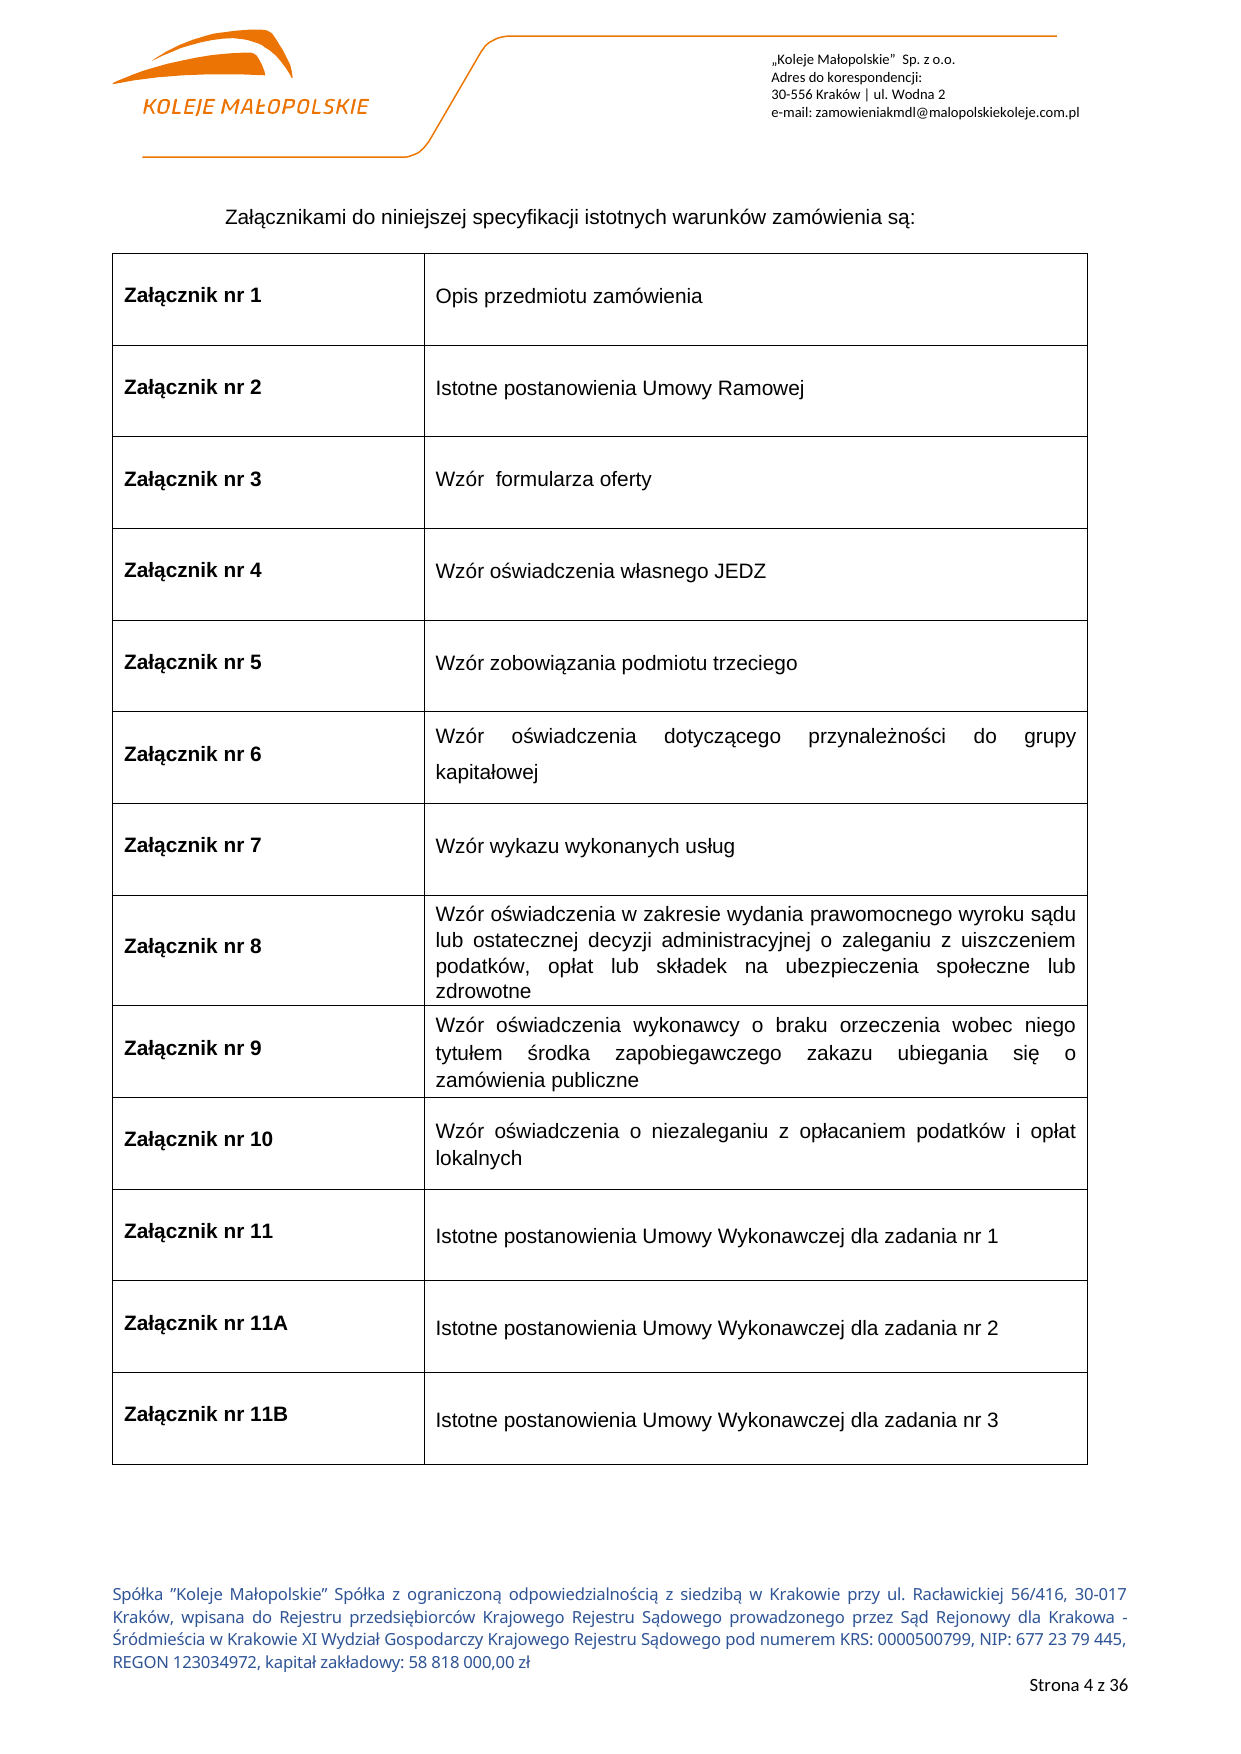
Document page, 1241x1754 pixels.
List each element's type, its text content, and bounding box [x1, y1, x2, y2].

table_cell Istotne postanowienia Umowy Ramowej [425, 346, 1087, 436]
table_cell Załącznik nr 9 [113, 1006, 424, 1097]
table_cell Załącznik nr 5 [113, 621, 424, 711]
table_cell Wzór formularza oferty [425, 437, 1087, 528]
table_cell Wzór oświadczenia wykonawcy o braku orzeczenia wobec niego tytułem środka zapobiegawczego zakazu ubiegania się o zamówienia publiczne [425, 1006, 1087, 1097]
table_cell Wzór oświadczenia własnego JEDZ [425, 529, 1087, 619]
table_cell Załącznik nr 4 [113, 529, 424, 619]
table_cell Załącznik nr 7 [113, 804, 424, 894]
table_cell Załącznik nr 6 [113, 712, 424, 803]
table_cell Załącznik nr 8 [113, 896, 424, 1005]
table_cell Załącznik nr 11A [113, 1281, 424, 1372]
table_header Załącznik nr 1 [113, 254, 424, 344]
text Załącznikami do niniejszej specyfikacji istotnych warunków zamówienia są: [225, 205, 1128, 229]
table_cell Załącznik nr 10 [113, 1098, 424, 1189]
table_cell Istotne postanowienia Umowy Wykonawczej dla zadania nr 1 [425, 1190, 1087, 1280]
table_cell Wzór wykazu wykonanych usług [425, 804, 1087, 894]
table_cell Wzór oświadczenia w zakresie wydania prawomocnego wyroku sądu lub ostatecznej decyzji administracyjnej o zaleganiu z uiszczeniem podatków, opłat lub składek na ubezpieczenia społeczne lub zdrowotne [425, 896, 1087, 1005]
table_cell Załącznik nr 11B [113, 1373, 424, 1464]
table_cell Istotne postanowienia Umowy Wykonawczej dla zadania nr 3 [425, 1373, 1087, 1464]
table_header Opis przedmiotu zamówienia [425, 254, 1087, 344]
table_cell Istotne postanowienia Umowy Wykonawczej dla zadania nr 2 [425, 1281, 1087, 1372]
table_cell Załącznik nr 11 [113, 1190, 424, 1280]
table_cell Wzór zobowiązania podmiotu trzeciego [425, 621, 1087, 711]
table_cell Załącznik nr 2 [113, 346, 424, 436]
table_cell Wzór oświadczenia dotyczącego przynależności do grupy kapitałowej [425, 712, 1087, 803]
table_cell Załącznik nr 3 [113, 437, 424, 528]
table_cell Wzór oświadczenia o niezaleganiu z opłacaniem podatków i opłat lokalnych [425, 1098, 1087, 1189]
